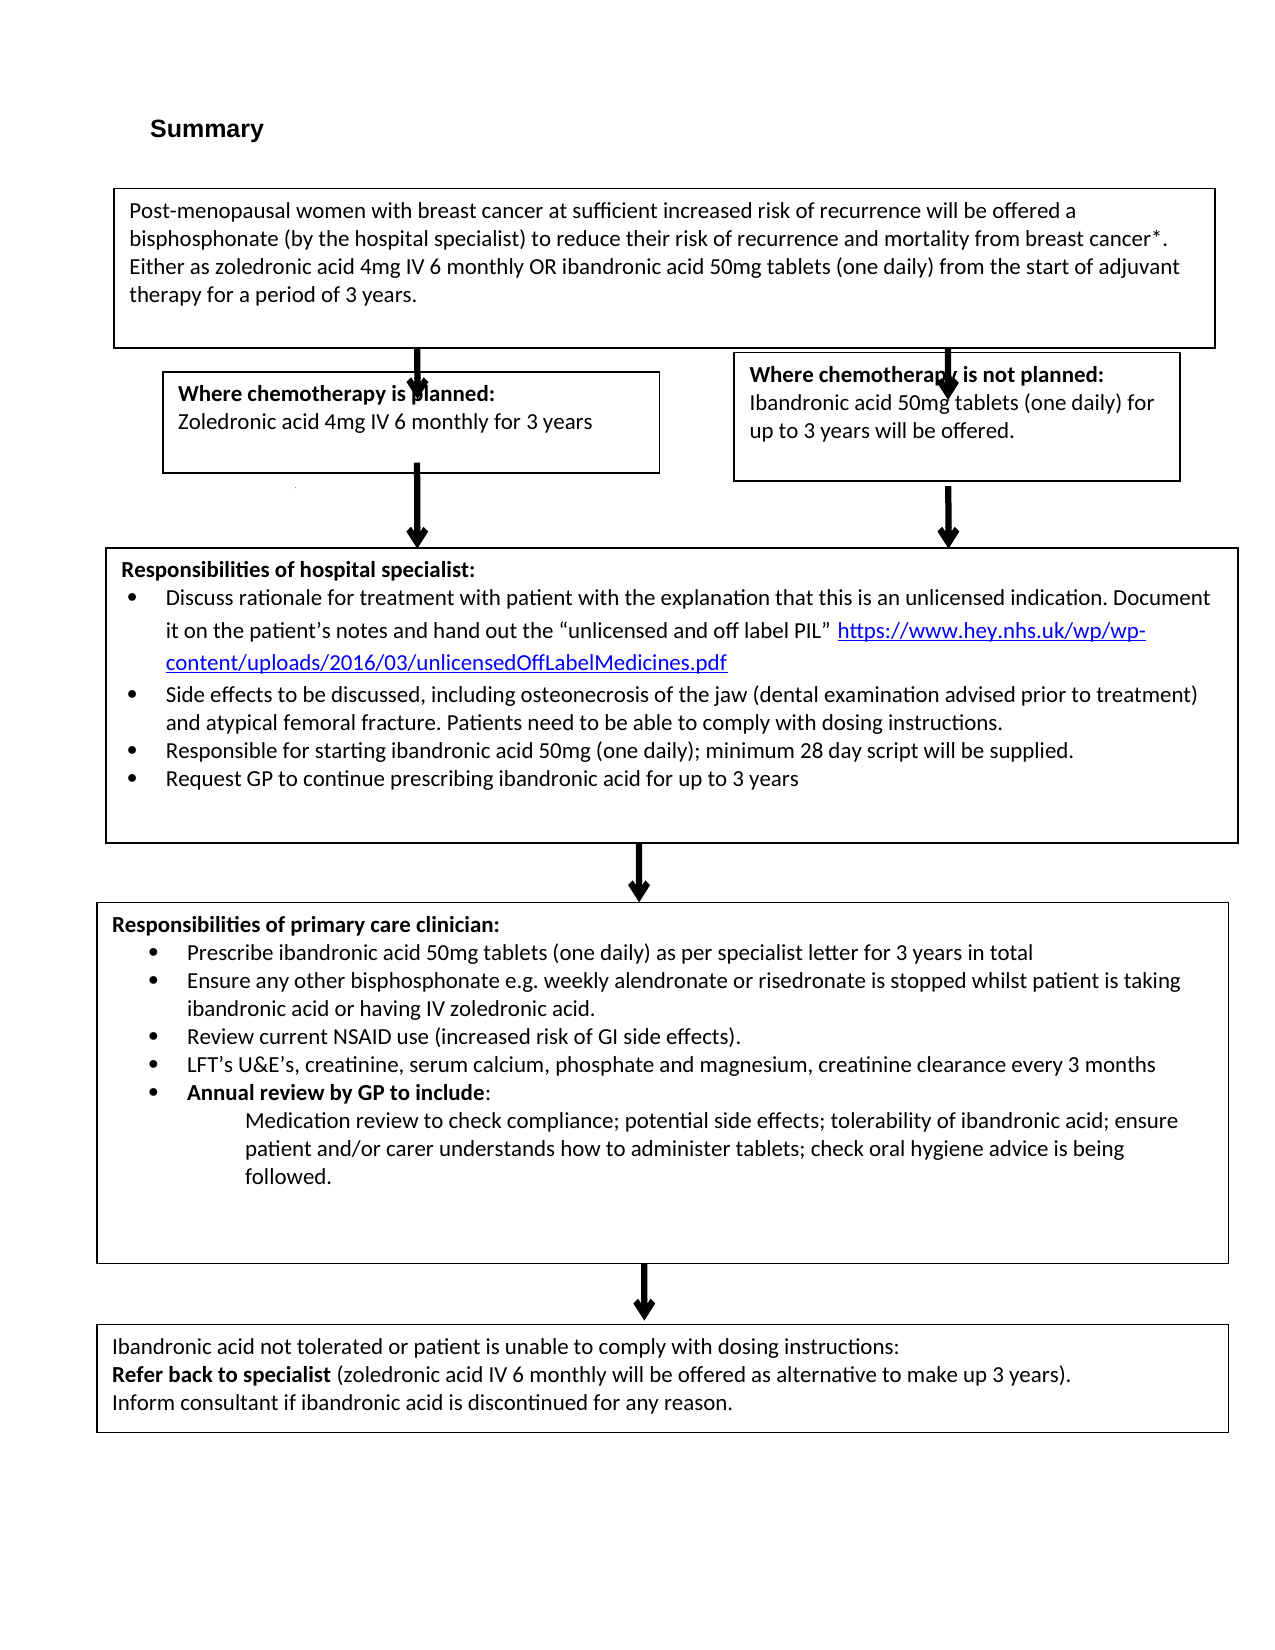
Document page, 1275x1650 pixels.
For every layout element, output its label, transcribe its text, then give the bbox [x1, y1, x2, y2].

text Summary [150, 107, 1125, 145]
